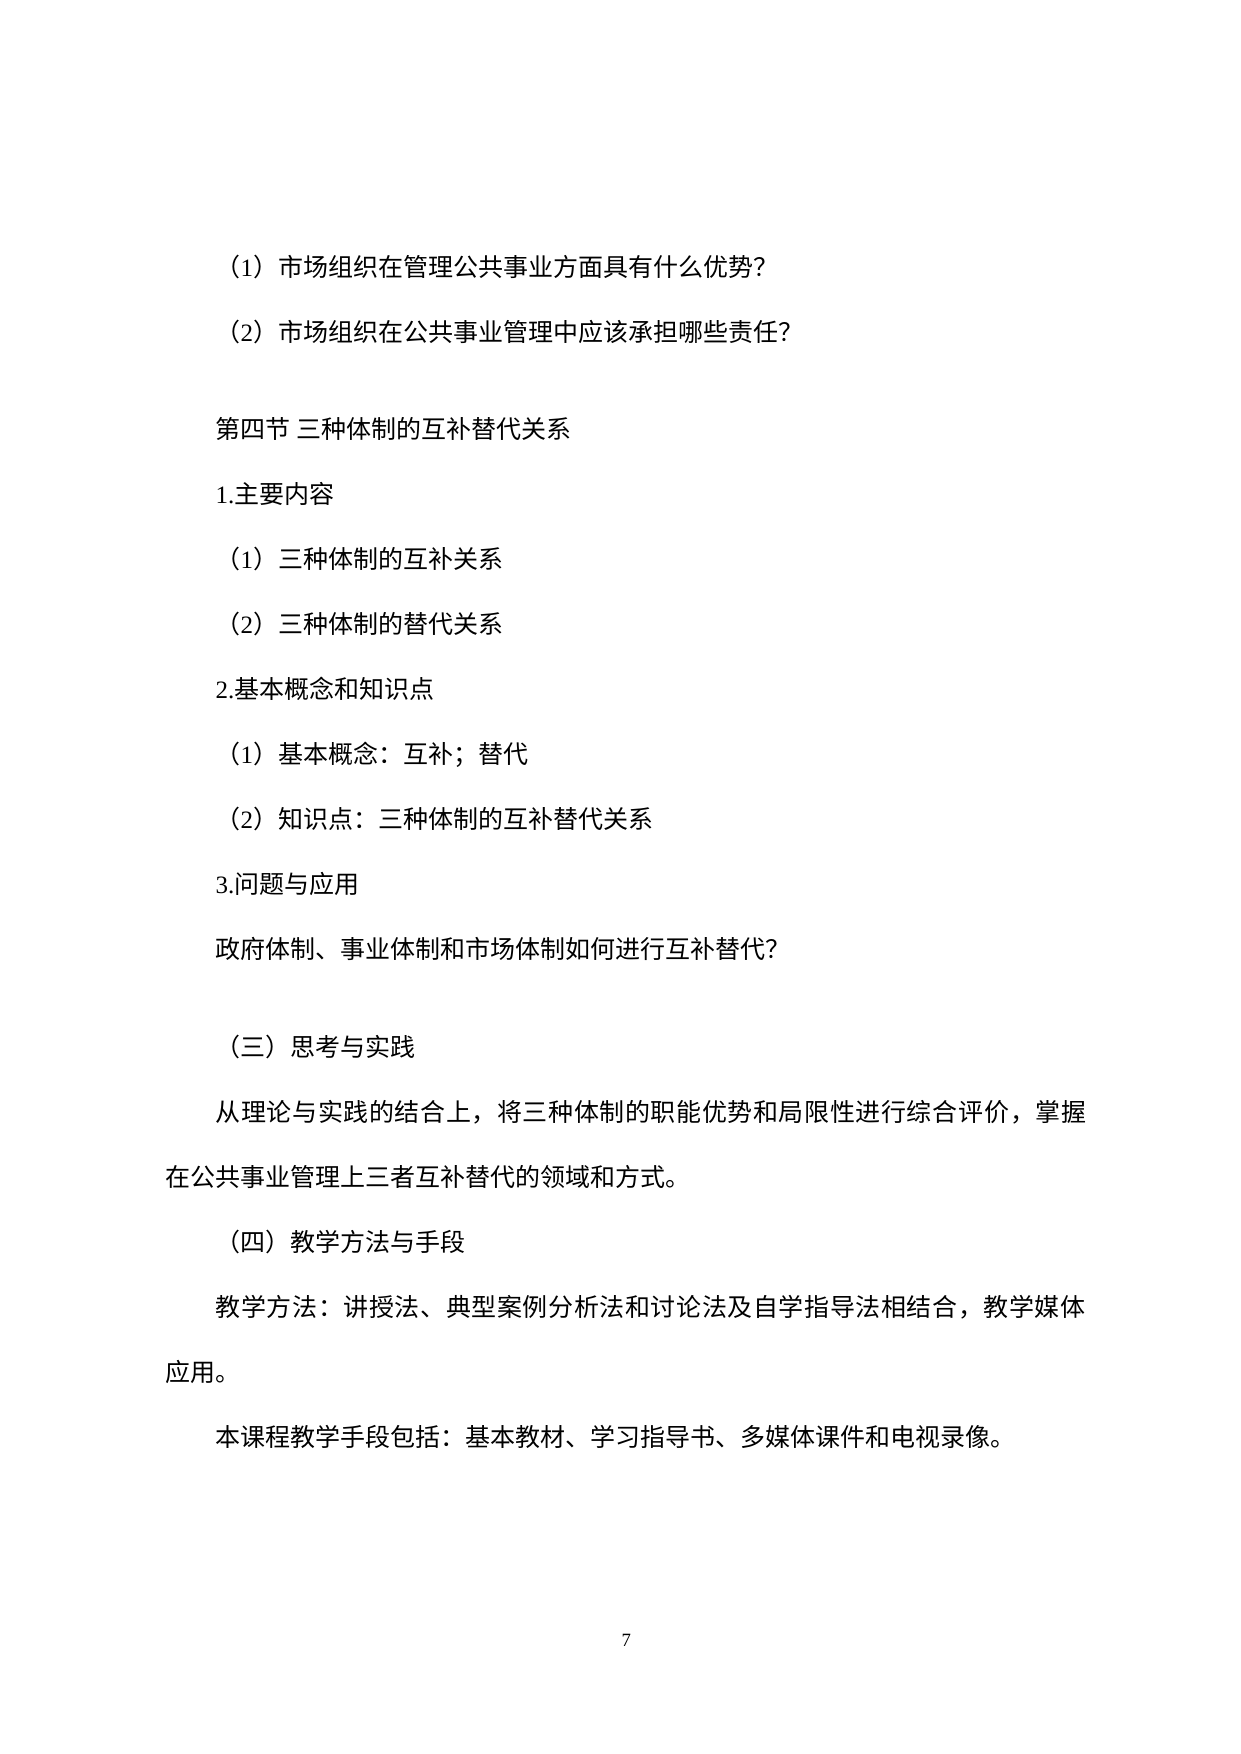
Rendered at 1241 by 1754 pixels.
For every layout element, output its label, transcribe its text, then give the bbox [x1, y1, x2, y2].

text 2.基本概念和知识点 [165, 655, 1087, 720]
text （1）三种体制的互补关系 [165, 525, 1087, 590]
text （四）教学方法与手段 [165, 1208, 1087, 1273]
text 第四节 三种体制的互补替代关系 [165, 395, 1087, 460]
text 教学方法：讲授法、典型案例分析法和讨论法及自学指导法相结合，教学媒体应用。 [165, 1273, 1087, 1403]
text 从理论与实践的结合上，将三种体制的职能优势和局限性进行综合评价，掌握在公共事业管理上三者互补替代的领域和方式。 [165, 1078, 1087, 1208]
text 本课程教学手段包括：基本教材、学习指导书、多媒体课件和电视录像。 [165, 1403, 1087, 1468]
text （2）知识点：三种体制的互补替代关系 [165, 785, 1087, 850]
text 1.主要内容 [165, 460, 1087, 525]
text （2）市场组织在公共事业管理中应该承担哪些责任？ [165, 298, 1087, 363]
text （2）三种体制的替代关系 [165, 590, 1087, 655]
text （1）市场组织在管理公共事业方面具有什么优势？ [165, 233, 1087, 298]
text （1）基本概念：互补；替代 [165, 720, 1087, 785]
text 3.问题与应用 [165, 850, 1087, 915]
text （三）思考与实践 [165, 1013, 1087, 1078]
text 政府体制、事业体制和市场体制如何进行互补替代？ [165, 915, 1087, 980]
